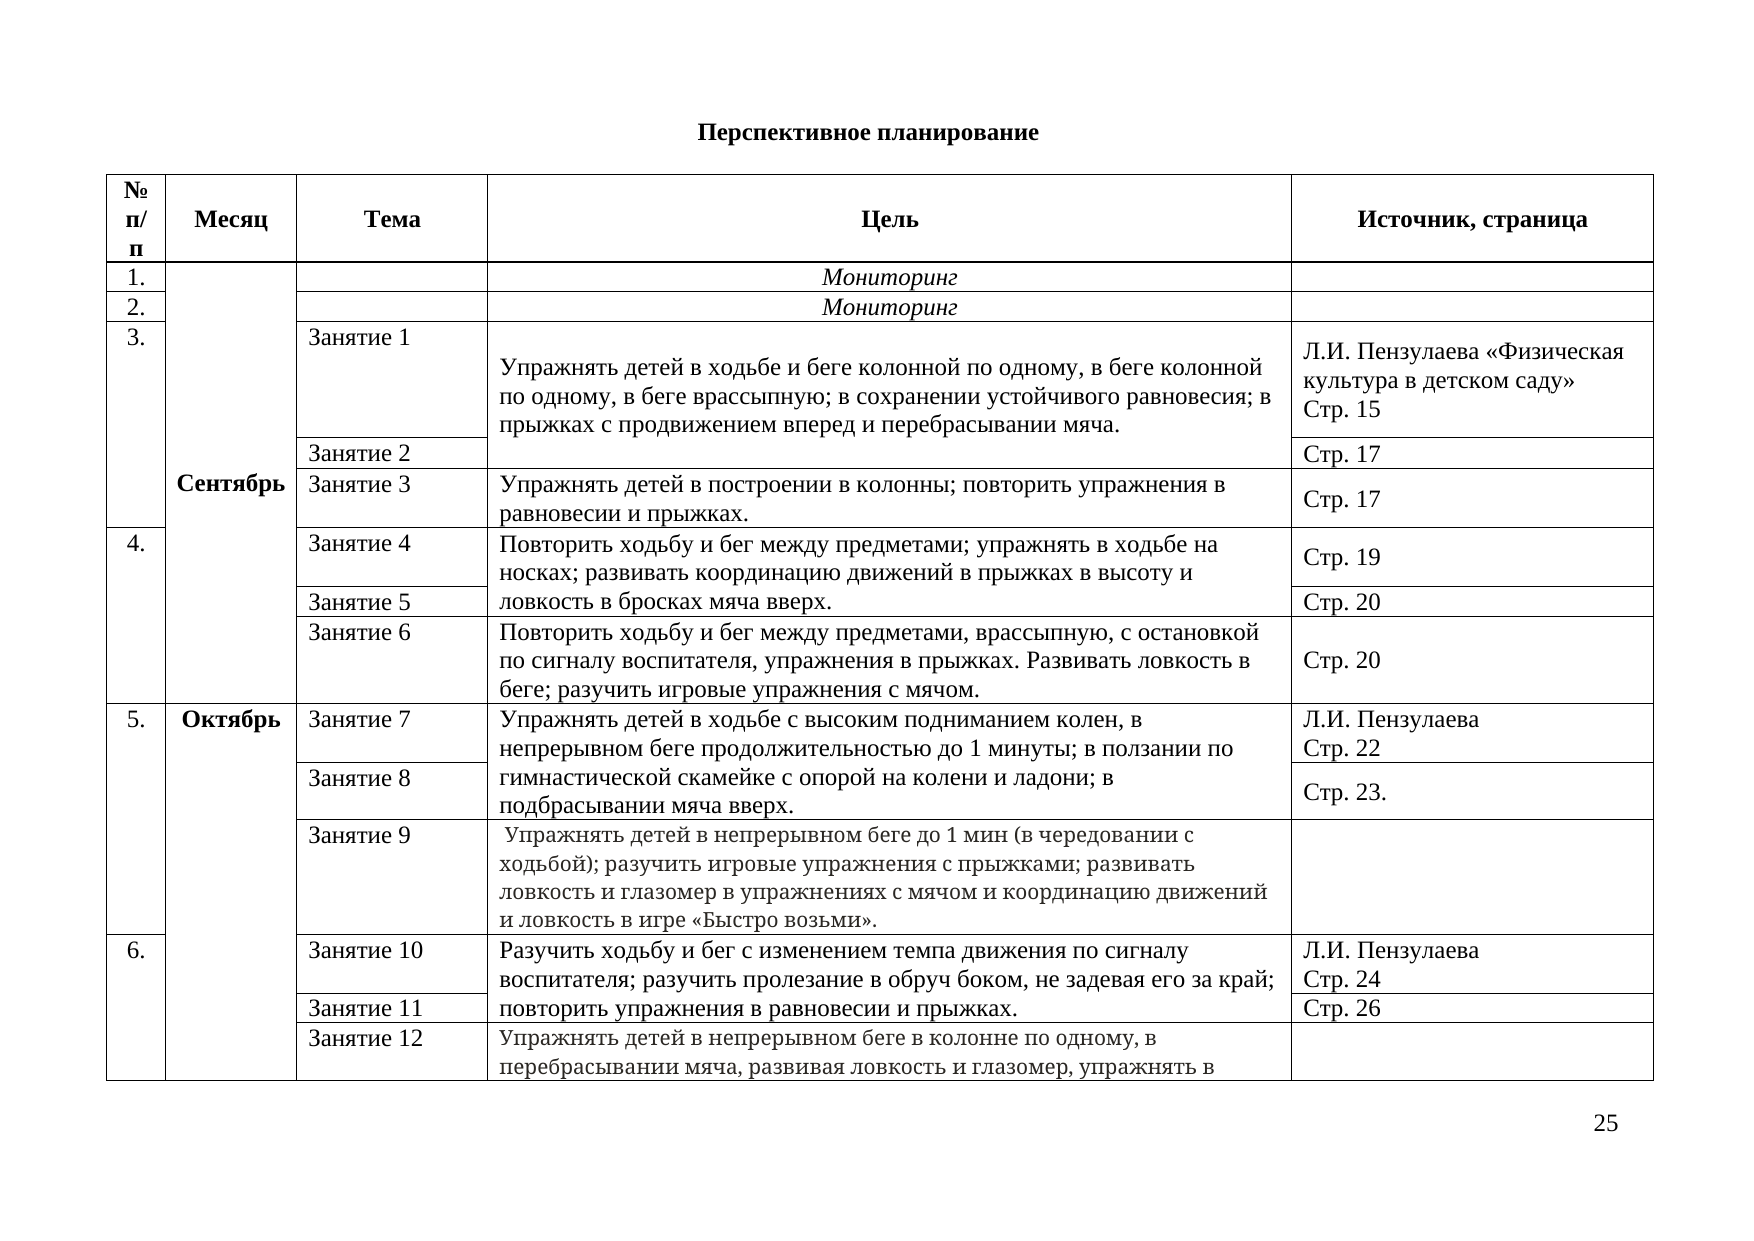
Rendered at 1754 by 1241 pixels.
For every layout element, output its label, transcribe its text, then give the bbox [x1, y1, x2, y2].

table_cell Л.И. Пензулаева «Физическая культура в детском саду» Стр. 15 [1292, 322, 1653, 437]
table_cell 2. [107, 292, 165, 321]
table_cell Занятие 5 [297, 587, 487, 616]
table_cell Упражнять детей в непрерывном беге до 1 мин (в чередовании с ходьбой); разучить игровые упражнения с прыжками; развивать ловкость и глазомер в упражнениях с мячом и координацию движений и ловкость в игре «Быстро возьми». [877, 820, 1291, 934]
table_cell 3. [107, 322, 165, 527]
table_cell [1292, 1023, 1653, 1080]
table_cell Занятие 4 [297, 528, 487, 586]
table_cell Упражнять детей в построении в колонны; повторить упражнения в равновесии и прыжках. [488, 469, 1291, 527]
table_cell 4. [107, 528, 165, 703]
table_cell Занятие 10 [297, 935, 487, 992]
table_cell Занятие 6 [297, 617, 487, 703]
table_cell [297, 292, 487, 321]
table_cell Занятие 11 [297, 994, 487, 1022]
table_cell Занятие 3 [297, 469, 487, 527]
table_cell Стр. 19 [1292, 528, 1653, 586]
table_cell [1292, 292, 1653, 321]
table_cell Стр. 17 [1292, 438, 1653, 468]
table_cell Занятие 7 [297, 704, 487, 762]
table_cell Мониторинг [488, 292, 1291, 321]
table_cell 5. [107, 704, 165, 934]
table_cell Стр. 23. [1292, 763, 1653, 819]
table_cell Занятие 1 [297, 322, 487, 437]
table_cell Сентябрь [166, 263, 296, 703]
table_cell [297, 263, 487, 291]
table_cell Стр. 26 [1292, 994, 1653, 1022]
table_cell Повторить ходьбу и бег между предметами; упражнять в ходьбе на носках; развивать координацию движений в прыжках в высоту и ловкость в бросках мяча вверх. [488, 528, 1291, 616]
table_cell 6. [107, 935, 165, 1080]
table_cell Мониторинг [488, 263, 1291, 291]
table_cell Стр. 20 [1292, 587, 1653, 616]
table_cell Занятие 2 [297, 438, 487, 468]
table_cell Занятие 8 [297, 763, 487, 819]
table_header Месяц [166, 175, 296, 261]
table_cell 1. [107, 263, 165, 291]
table_cell Упражнять детей в ходьбе с высоким подниманием колен, в непрерывном беге продолжительностью до 1 минуты; в ползании по гимнастической скамейке с опорой на колени и ладони; в подбрасывании мяча вверх. [488, 704, 1291, 819]
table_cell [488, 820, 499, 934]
table_cell Л.И. Пензулаева Стр. 22 [1292, 704, 1653, 762]
table_cell Стр. 20 [1292, 617, 1653, 703]
table_header Источник, страница [1292, 175, 1653, 261]
table_cell Октябрь [166, 704, 296, 1080]
table_cell Стр. 17 [1292, 469, 1653, 527]
table_cell Повторить ходьбу и бег между предметами, врассыпную, с остановкой по сигналу воспитателя, упражнения в прыжках. Развивать ловкость в беге; разучить игровые упражнения с мячом. [488, 617, 1291, 703]
text Перспективное планирование [118, 117, 1618, 145]
table_cell [1292, 263, 1653, 291]
table_header № п/п [107, 175, 165, 261]
table_cell [1292, 820, 1653, 934]
table_cell Занятие 9 [297, 820, 487, 934]
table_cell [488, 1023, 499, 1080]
table_cell Л.И. Пензулаева Стр. 24 [1292, 935, 1653, 992]
table_cell Упражнять детей в ходьбе и беге колонной по одному, в беге колонной по одному, в беге врассыпную; в сохранении устойчивого равновесия; в прыжках с продвижением вперед и перебрасывании мяча. [488, 322, 1291, 468]
table_header Цель [488, 175, 1291, 261]
table_header Тема [297, 175, 487, 261]
table_cell Разучить ходьбу и бег с изменением темпа движения по сигналу воспитателя; разучить пролезание в обруч боком, не задевая его за край; повторить упражнения в равновесии и прыжках. [488, 935, 1291, 1022]
table_cell Занятие 12 [297, 1023, 487, 1080]
